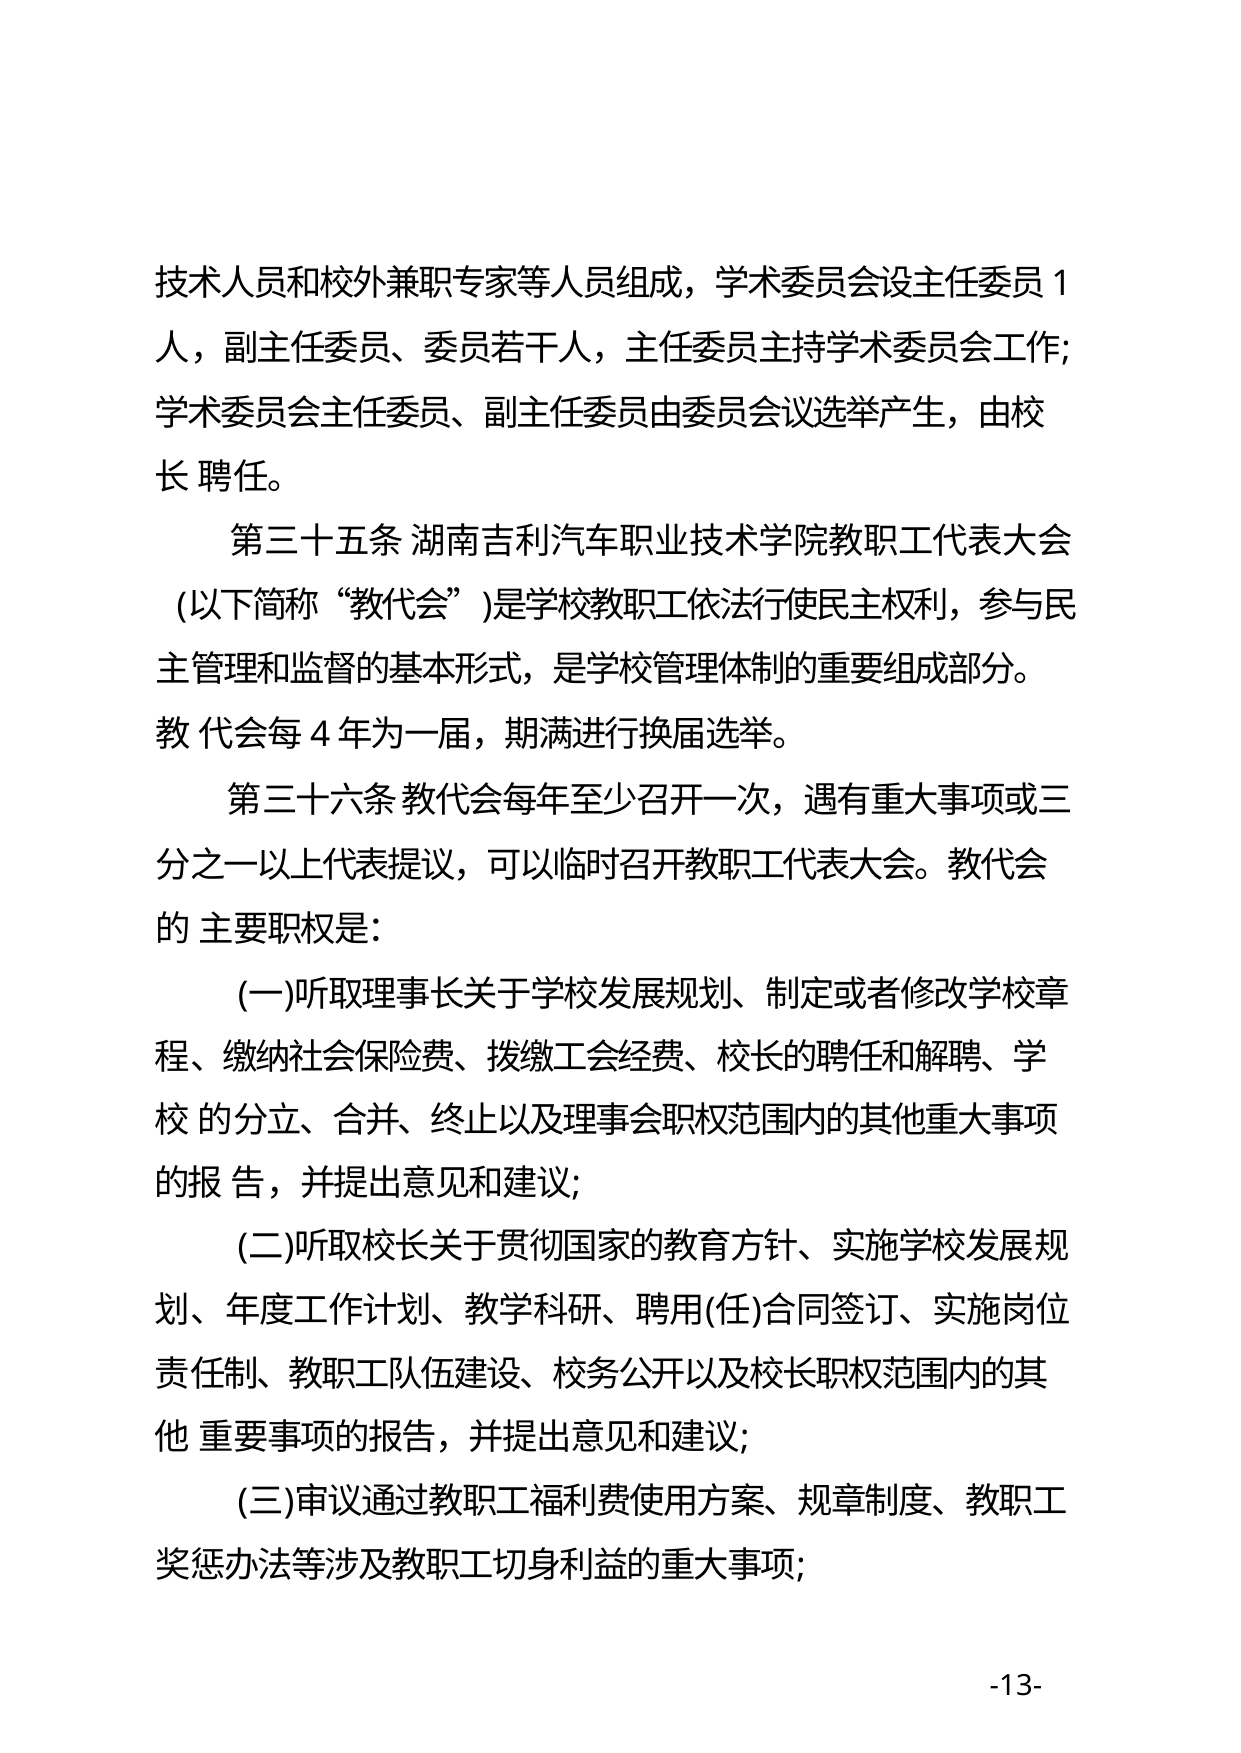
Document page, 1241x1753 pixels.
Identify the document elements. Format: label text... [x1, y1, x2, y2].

text 第三十六条 教代会每年至少召开一次，遇有重大事项或三 分之一以上代表提议，可以临时召开教职工代表大会。教代会的 主要职权是： [155, 772, 1079, 952]
text (一)听取理事长关于学校发展规划、制定或者修改学校章 程、缴纳社会保险费、拨缴工会经费、校长的聘任和解聘、学校 的分立、合并、终止以及理事会职权范围内的其他重大事项的报 告，并提出意见和建议; [154, 966, 1076, 1206]
text 第三十五条 湖南吉利汽车职业技术学院教职工代表大会 (以下简称“教代会”)是学校教职工依法行使民主权利，参与民 [176, 513, 1081, 628]
text 主管理和监督的基本形式，是学校管理体制的重要组成部分。教 代会每4 年为一届，期满进行换届选举。 [155, 640, 1076, 757]
text 技术人员和校外兼职专家等人员组成，学术委员会设主任委员 1 人，副主任委员、委员若干人，主任委员主持学术委员会工作; 学术委员会主任委员、副主任委员由委员会议选举产生，由校长 聘任。 [154, 255, 1077, 499]
text (二)听取校长关于贯彻国家的教育方针、实施学校发展规 划、年度工作计划、教学科研、聘用(任)合同签订、实施岗位 责任制、教职工队伍建设、校务公开以及校长职权范围内的其他 重要事项的报告，并提出意见和建议; [154, 1218, 1076, 1460]
text (三)审议通过教职工福利费使用方案、规章制度、教职工 奖惩办法等涉及教职工切身利益的重大事项; [155, 1472, 1075, 1587]
